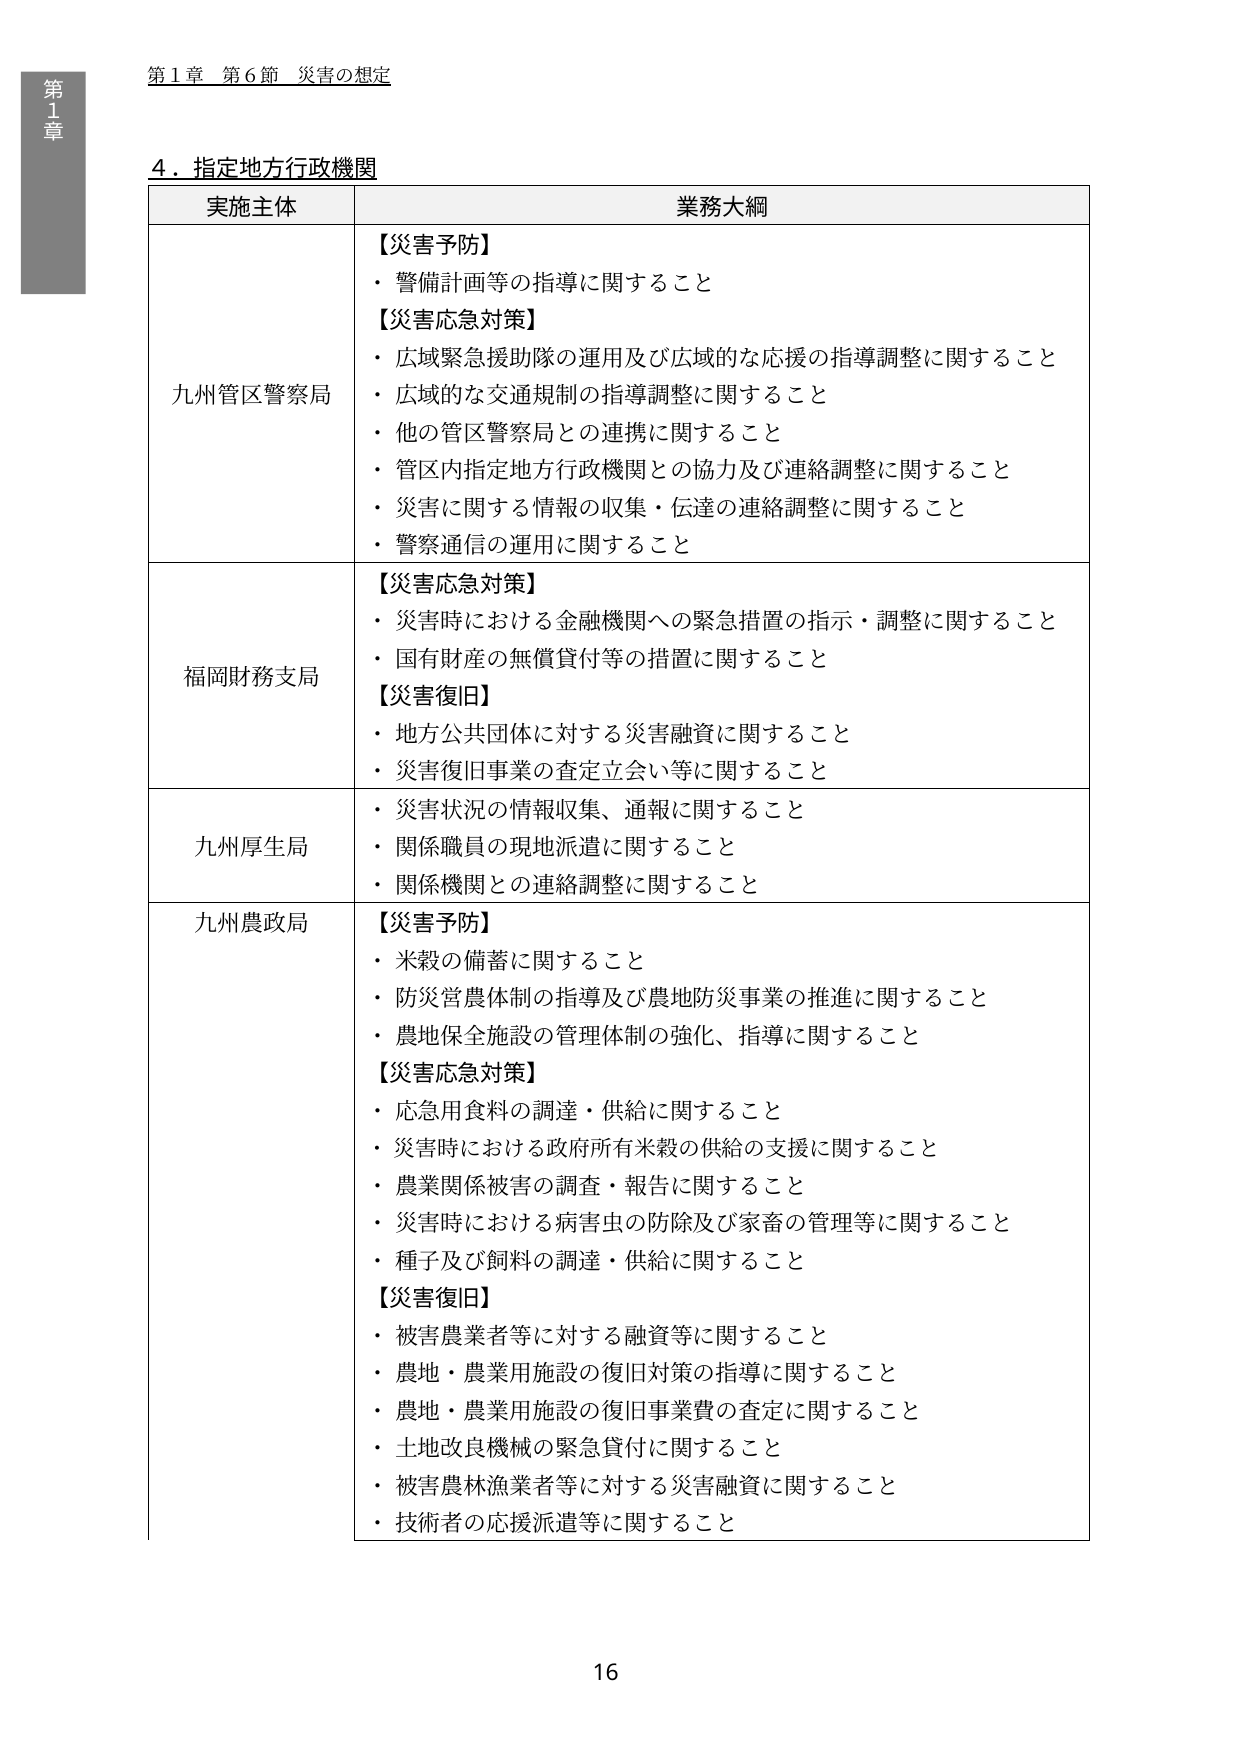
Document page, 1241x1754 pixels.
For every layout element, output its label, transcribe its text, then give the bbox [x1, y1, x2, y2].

table_header 業務大綱 [355, 186, 1089, 224]
table_cell 九州農政局 [149, 903, 354, 1540]
table_cell 九州管区警察局 [149, 225, 354, 562]
table_cell 【災害予防】 警備計画等の指導に関すること 【災害応急対策】 広域緊急援助隊の運用及び広域的な応援の指導調整に関すること 広域的な交通規制の指導調整に関すること 他の管区警察局との連携に関すること 管区内指定地方行政機関との協力及び連絡調整に関すること 災害に関する情報の収集・伝達の連絡調整に関すること 警察通信の運用に関すること [355, 225, 1089, 562]
subtitle 指定地方行政機関 [148, 148, 1063, 185]
table_header 実施主体 [149, 186, 354, 224]
table_cell 災害状況の情報収集、通報に関すること 関係職員の現地派遣に関すること 関係機関との連絡調整に関すること [355, 789, 1089, 902]
table_cell 福岡財務支局 [149, 563, 354, 788]
table_cell 【災害応急対策】 災害時における金融機関への緊急措置の指示・調整に関すること 国有財産の無償貸付等の措置に関すること 【災害復旧】 地方公共団体に対する災害融資に関すること 災害復旧事業の査定立会い等に関すること [355, 563, 1089, 788]
table_cell 九州厚生局 [149, 789, 354, 902]
